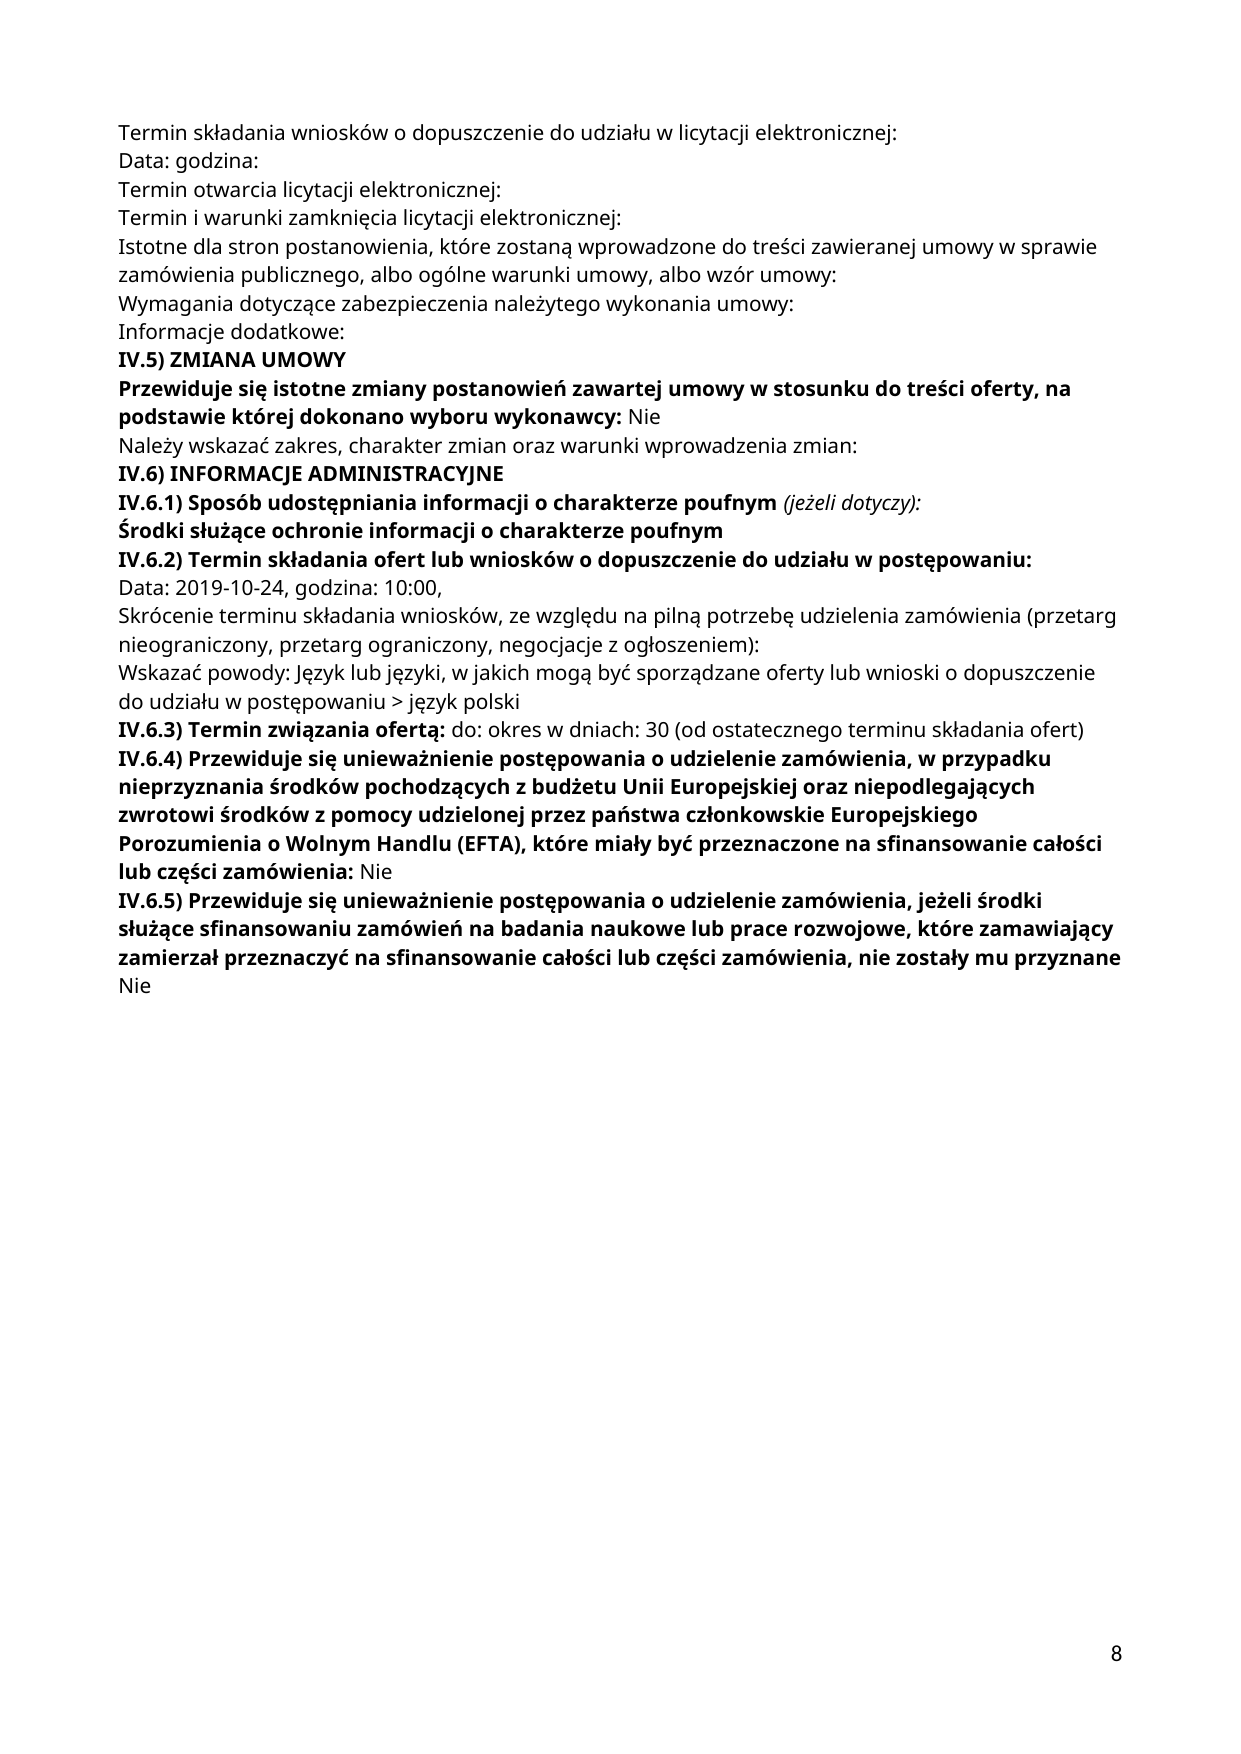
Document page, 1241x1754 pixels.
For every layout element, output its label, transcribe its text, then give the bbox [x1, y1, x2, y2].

text IV.5) ZMIANA UMOWY Przewiduje się istotne zmiany postanowień zawartej umowy w stosunku do treści oferty, na podstawie której dokonano wyboru wykonawcy: Nie Należy wskazać zakres, charakter zmian oraz warunki wprowadzenia zmian: IV.6) INFORMACJE ADMINISTRACYJNE IV.6.1) Sposób udostępniania informacji o charakterze poufnym (jeżeli dotyczy): Środki służące ochronie informacji o charakterze poufnym IV.6.2) Termin składania ofert lub wniosków o dopuszczenie do udziału w postępowaniu: Data: 2019-10-24, godzina: 10:00, Skrócenie terminu składania wniosków, ze względu na pilną potrzebę udzielenia zamówienia (przetarg nieograniczony, przetarg ograniczony, negocjacje z ogłoszeniem): Wskazać powody: Język lub języki, w jakich mogą być sporządzane oferty lub wnioski o dopuszczenie do udziału w postępowaniu > język polski IV.6.3) Termin związania ofertą: do: okres w dniach: 30 (od ostatecznego terminu składania ofert) IV.6.4) Przewiduje się unieważnienie postępowania o udzielenie zamówienia, w przypadku nieprzyznania środków pochodzących z budżetu Unii Europejskiej oraz niepodlegających zwrotowi środków z pomocy udzielonej przez państwa członkowskie Europejskiego Porozumienia o Wolnym Handlu (EFTA), które miały być przeznaczone na sfinansowanie całości lub części zamówienia: Nie IV.6.5) Przewiduje się unieważnienie postępowania o udzielenie zamówienia, jeżeli środki służące sfinansowaniu zamówień na badania naukowe lub prace rozwojowe, które zamawiający zamierzał przeznaczyć na sfinansowanie całości lub części zamówienia, nie zostały mu przyznane Nie [118, 346, 1122, 1028]
text Termin składania wniosków o dopuszczenie do udziału w licytacji elektronicznej: Data: godzina: Termin otwarcia licytacji elektronicznej: [118, 118, 1122, 203]
text Termin i warunki zamknięcia licytacji elektronicznej: Istotne dla stron postanowienia, które zostaną wprowadzone do treści zawieranej umowy w sprawie zamówienia publicznego, albo ogólne warunki umowy, albo wzór umowy: Wymagania dotyczące zabezpieczenia należytego wykonania umowy: Informacje dodatkowe: [118, 203, 1122, 346]
